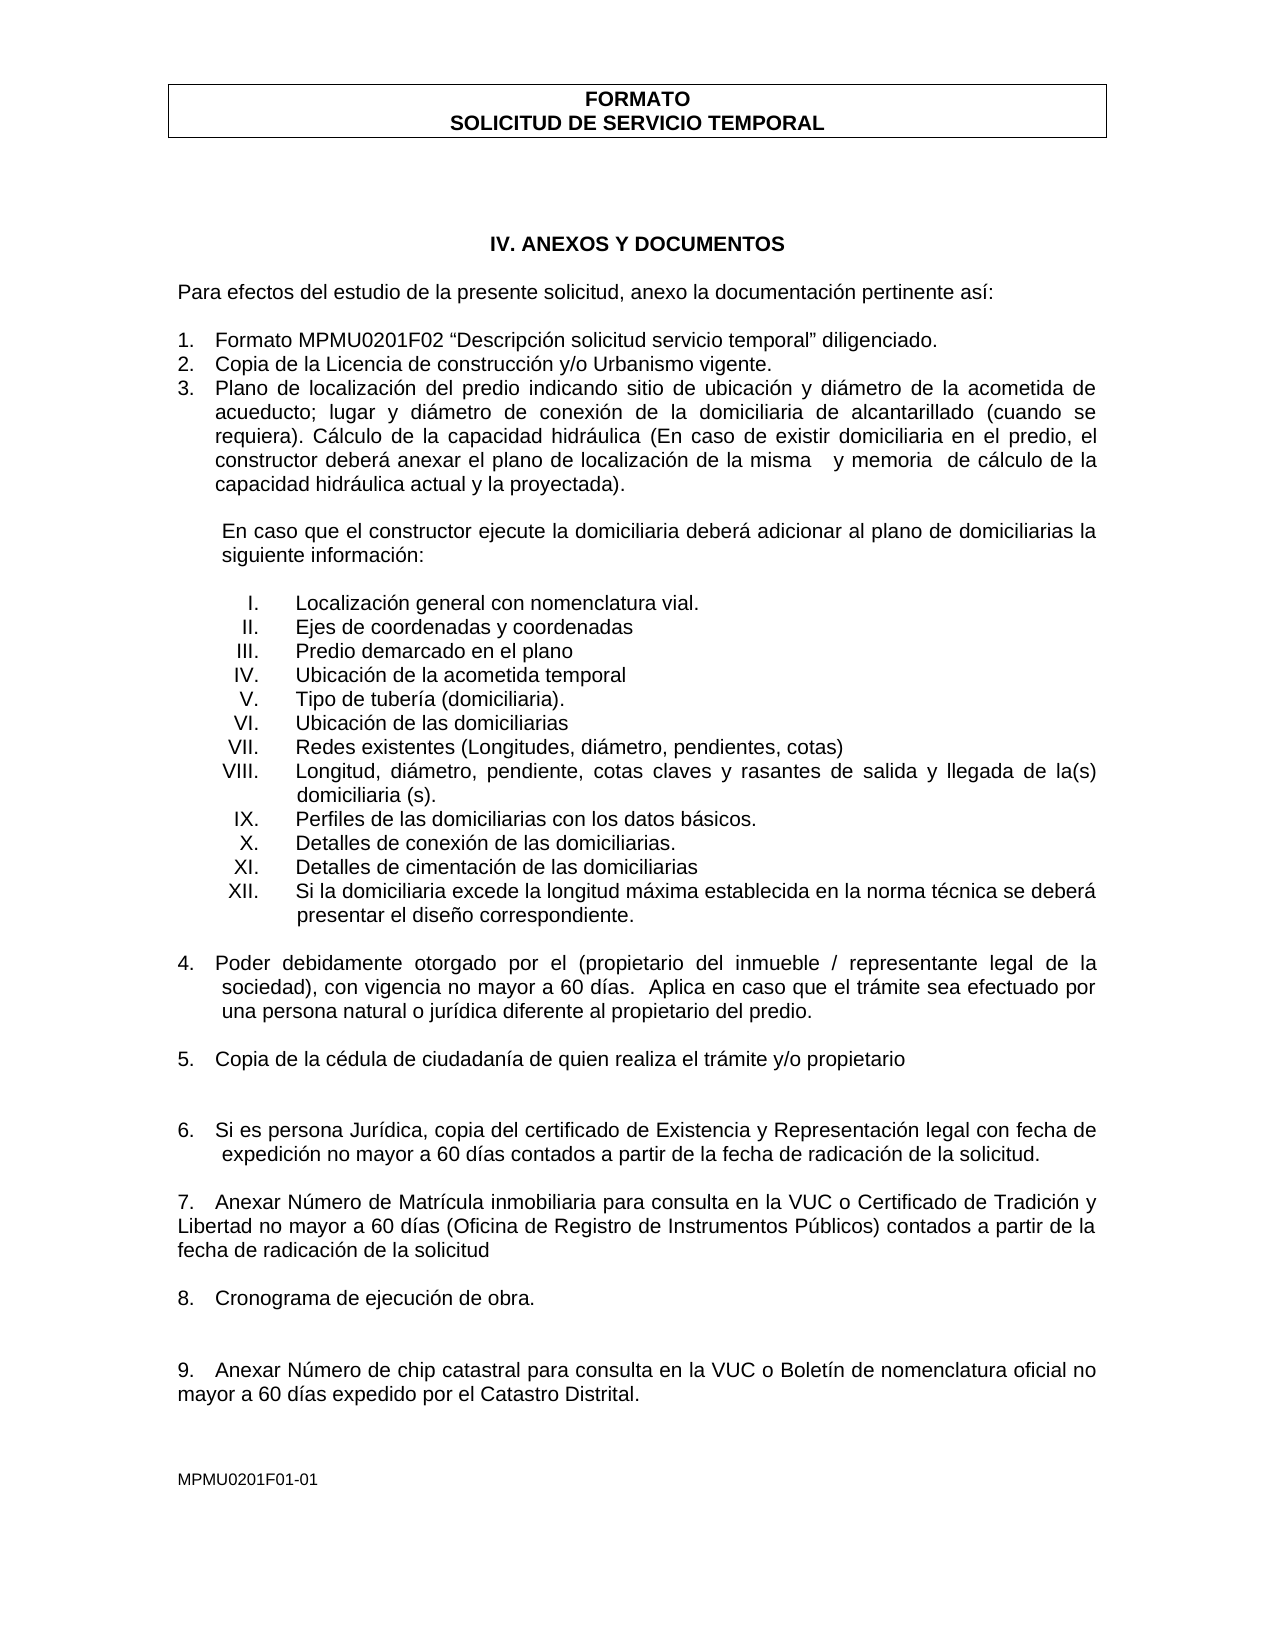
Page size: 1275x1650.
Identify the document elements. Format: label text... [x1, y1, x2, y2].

list Copia de la cédula de ciudadanía de quien realiza el trámite y/o propietario [177, 1046, 1098, 1070]
list Redes existentes (Longitudes, diámetro, pendientes, cotas) [259, 735, 1098, 759]
list Ubicación de las domiciliarias [259, 711, 1098, 735]
list Predio demarcado en el plano [259, 639, 1098, 663]
list Poder debidamente otorgado por el (propietario del inmueble / representante legal de la sociedad), con vigencia no mayor a 60 días. Aplica en caso que el trámite sea efectuado por una persona natural o jurídica diferente al propietario del predio. [177, 951, 1098, 1022]
list Tipo de tubería (domiciliaria). [259, 687, 1098, 711]
list Si la domiciliaria excede la longitud máxima establecida en la norma técnica se deberá presentar el diseño correspondiente. [259, 879, 1098, 927]
list Formato MPMU0201F02 “Descripción solicitud servicio temporal” diligenciado. [177, 328, 1098, 352]
list Si es persona Jurídica, copia del certificado de Existencia y Representación legal con fecha de expedición no mayor a 60 días contados a partir de la fecha de radicación de la solicitud. [177, 1118, 1098, 1166]
list Localización general con nomenclatura vial. [259, 591, 1098, 615]
list Cronograma de ejecución de obra. [177, 1286, 1098, 1310]
list Anexar Número de chip catastral para consulta en la VUC o Boletín de nomenclatura oficial no mayor a 60 días expedido por el Catastro Distrital. [177, 1358, 1098, 1406]
text En caso que el constructor ejecute la domiciliaria deberá adicionar al plano de domiciliarias la siguiente información: [222, 519, 1098, 567]
list Detalles de conexión de las domiciliarias. [259, 831, 1098, 855]
list Ejes de coordenadas y coordenadas [259, 615, 1098, 639]
list Detalles de cimentación de las domiciliarias [259, 855, 1098, 879]
list Longitud, diámetro, pendiente, cotas claves y rasantes de salida y llegada de la(s) domiciliaria (s). [259, 759, 1098, 807]
list Anexar Número de Matrícula inmobiliaria para consulta en la VUC o Certificado de Tradición y Libertad no mayor a 60 días (Oficina de Registro de Instrumentos Públicos) contados a partir de la fecha de radicación de la solicitud [177, 1190, 1098, 1262]
list Perfiles de las domiciliarias con los datos básicos. [259, 807, 1098, 831]
list Copia de la Licencia de construcción y/o Urbanismo vigente. [177, 352, 1098, 376]
subtitle IV. ANEXOS Y DOCUMENTOS [177, 232, 1098, 256]
list Ubicación de la acometida temporal [259, 663, 1098, 687]
text Para efectos del estudio de la presente solicitud, anexo la documentación pertinente así: [177, 280, 1098, 304]
list Plano de localización del predio indicando sitio de ubicación y diámetro de la acometida de acueducto; lugar y diámetro de conexión de la domiciliaria de alcantarillado (cuando se requiera). Cálculo de la capacidad hidráulica (En caso de existir domiciliaria en el predio, el constructor deberá anexar el plano de localización de la misma y memoria de cálculo de la capacidad hidráulica actual y la proyectada). [177, 376, 1098, 495]
